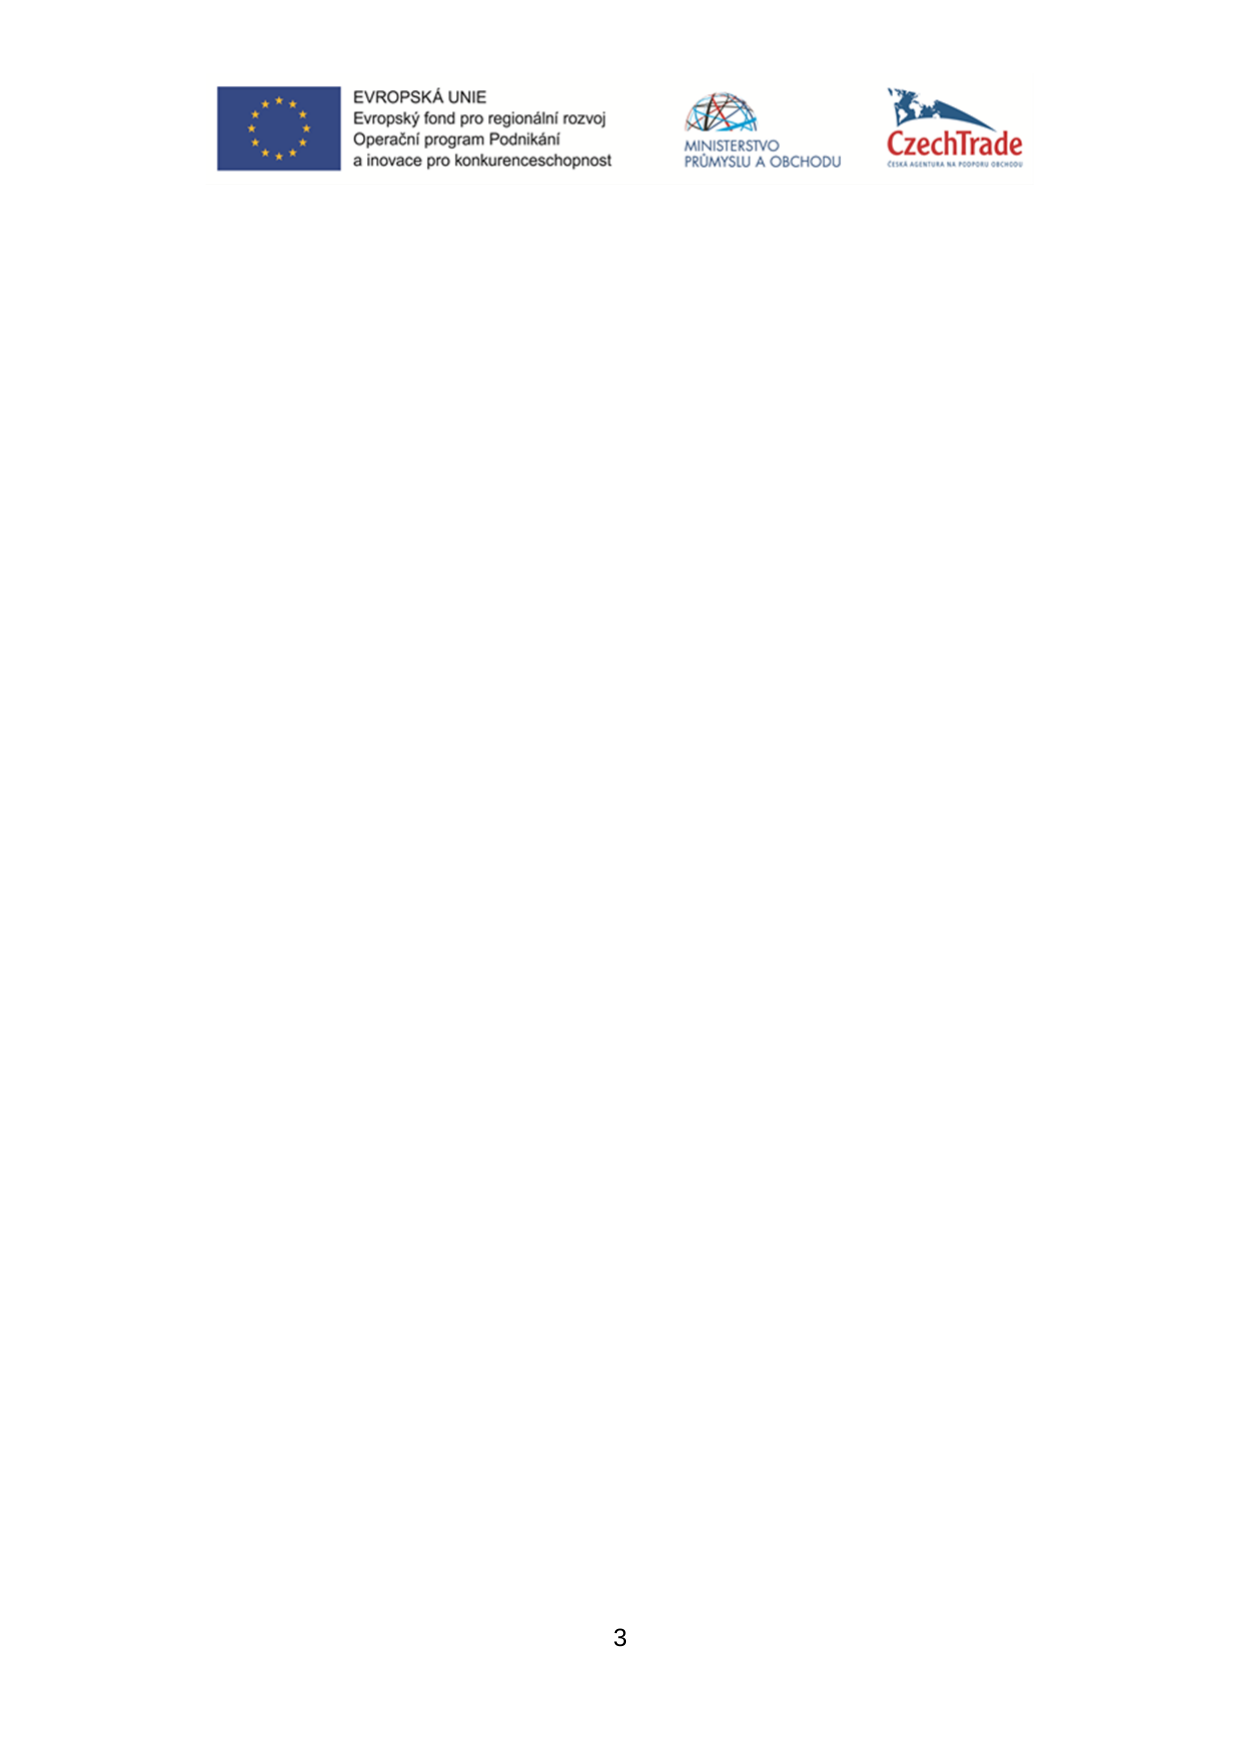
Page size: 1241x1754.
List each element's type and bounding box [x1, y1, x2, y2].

picture [205, 73, 1035, 186]
